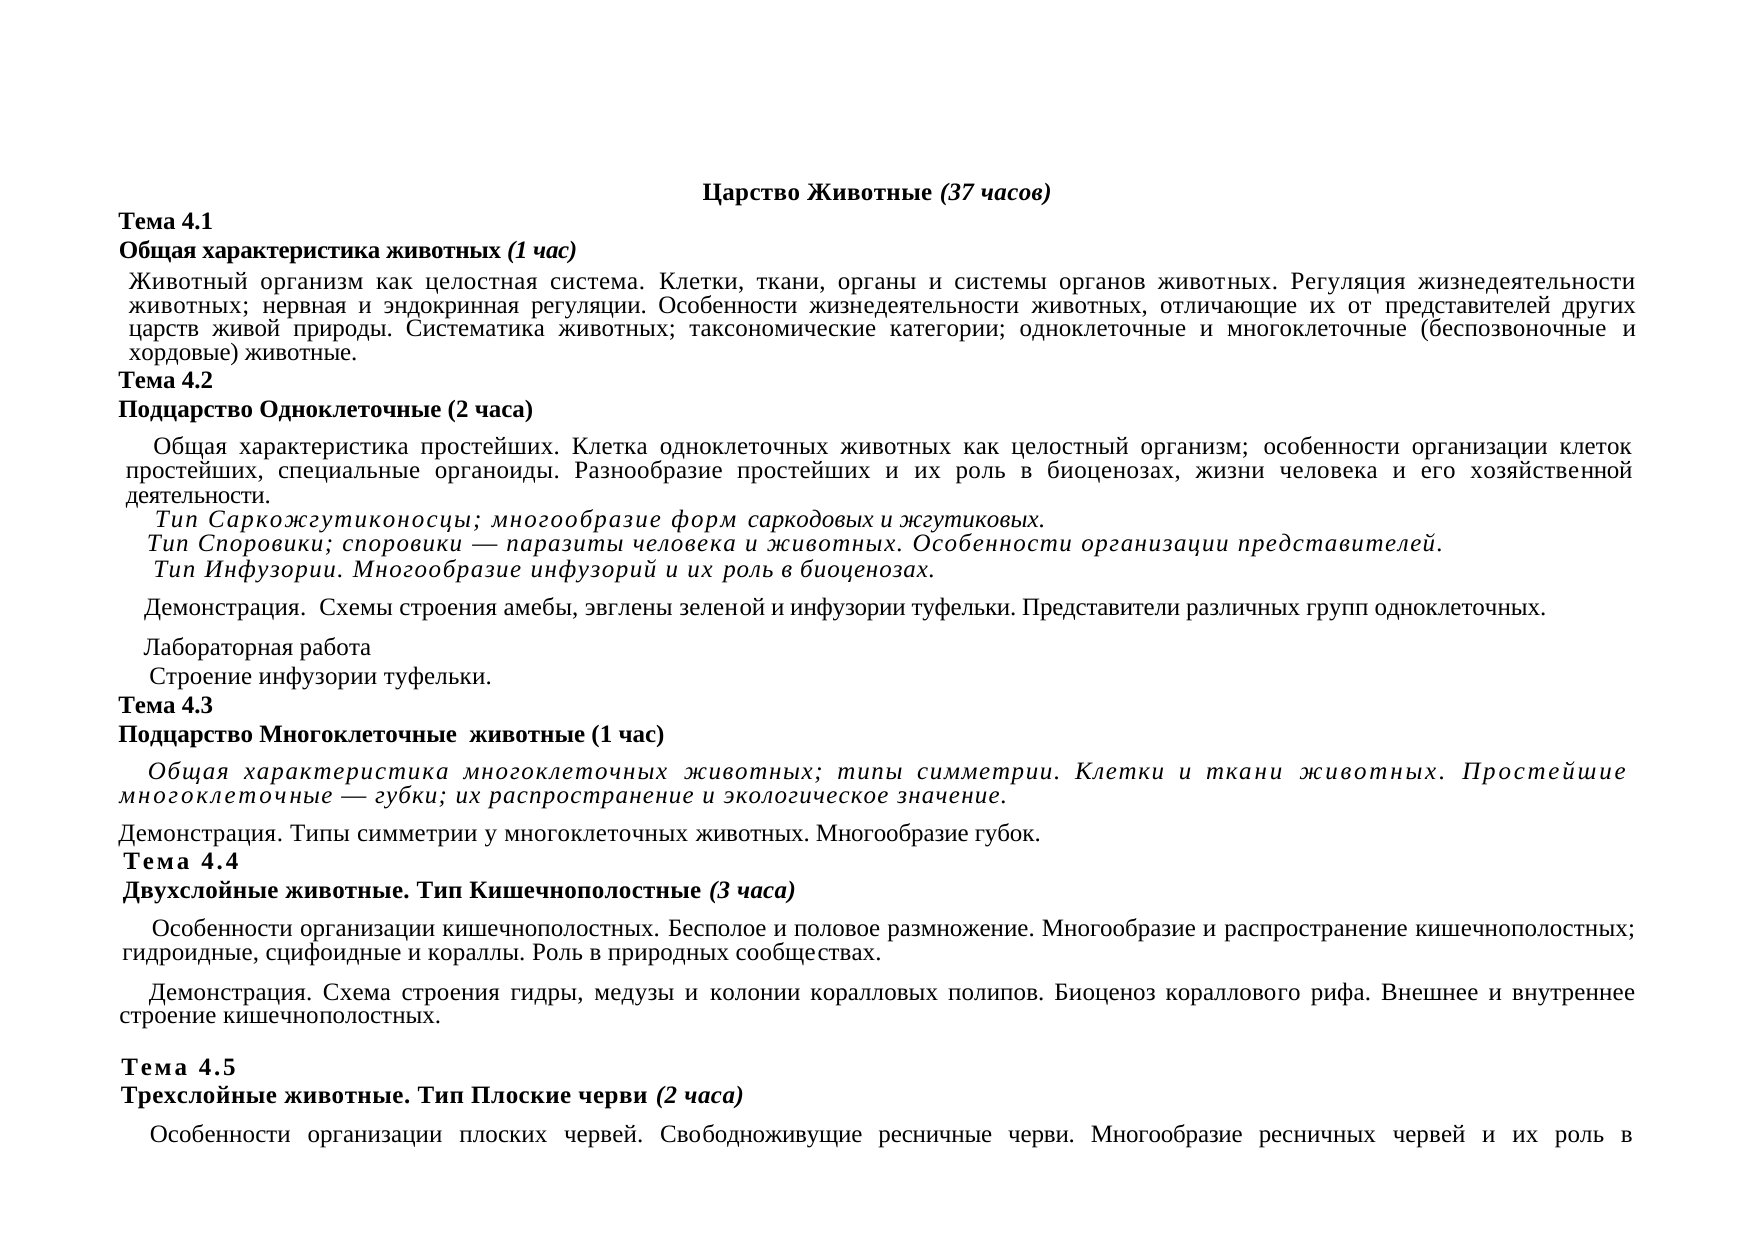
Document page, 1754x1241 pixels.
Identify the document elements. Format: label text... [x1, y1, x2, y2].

text Демонстрация. Типы симметрии у многоклеточных животных. Многообразие губок. [118, 822, 1634, 846]
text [119, 1123, 1633, 1148]
text Демонстрация. Схемы строения амебы, эвглены зеленой и инфузории туфельки. Представители различных групп одноклеточных. [118, 596, 1636, 620]
text Особенности организации кишечнополостных. Бесполое и половое размножение. Многообразие и распространение кишечнополостных; гидроидные, сцифоидные и кораллы. Роль в природных сообществах. [122, 917, 1636, 965]
text Двухслойные животные. Тип Кишечнополостные (3 часа) [123, 875, 1636, 903]
text Животный организм как целостная система. Клетки, ткани, органы и системы органов животных. Регуляция жизнедеятельности животных; нервная и эндокринная регуляции. Особенности жизнедеятельности животных, отличающие их от представителей других царств живой природы. Систематика животных; таксономические категории; одноклеточные и многоклеточные (беспозвоночные и хордовые) животные. [129, 271, 1636, 365]
text Тема 4.2 [118, 365, 1636, 394]
text Тема 4.1 [118, 206, 1636, 235]
text Подцарство Одноклеточные (2 часа) [118, 394, 1636, 423]
text Подцарство Многоклеточные животные (1 час) [118, 719, 1636, 747]
text Лабораторная работа [118, 632, 1636, 661]
text Общая характеристика многоклеточных животных; типы симметрии. Клетки и ткани животных. Простейшие многоклеточные — губки; их распространение и экологическое значение. [119, 761, 1626, 808]
text Тема 4.5 [121, 1052, 1636, 1081]
text Тип Инфузории. Многообразие инфузорий и их роль в биоценозах. [124, 559, 1629, 582]
text Тема 4.3 [118, 690, 1636, 719]
text Строение инфузории туфельки. [149, 661, 1636, 690]
text Тип Споровики; споровики — паразиты человека и животных. Особенности организации представителей. [124, 533, 1630, 557]
text Демонстрация. Схема строения гидры, медузы и колонии коралловых полипов. Биоценоз кораллового рифа. Внешнее и внутреннее строение кишечнополостных. [119, 981, 1636, 1029]
text Тема 4.4 [123, 846, 1636, 875]
text Трехслойные животные. Тип Плоские черви (2 часа) [121, 1081, 1636, 1109]
text Тип Саркожгутиконосцы; многообразие форм саркодовых и жгутиковых. [124, 509, 1631, 532]
text Царство Животные (37 часов) [118, 177, 1636, 206]
text Общая характеристика простейших. Клетка одноклеточных животных как целостный организм; особенности организации клеток простейших, специальные органоиды. Разнообразие простейших и их роль в биоценозах, жизни человека и его хозяйственной деятельности. [126, 434, 1632, 508]
text Общая характеристика животных (1 час) [119, 235, 1636, 263]
